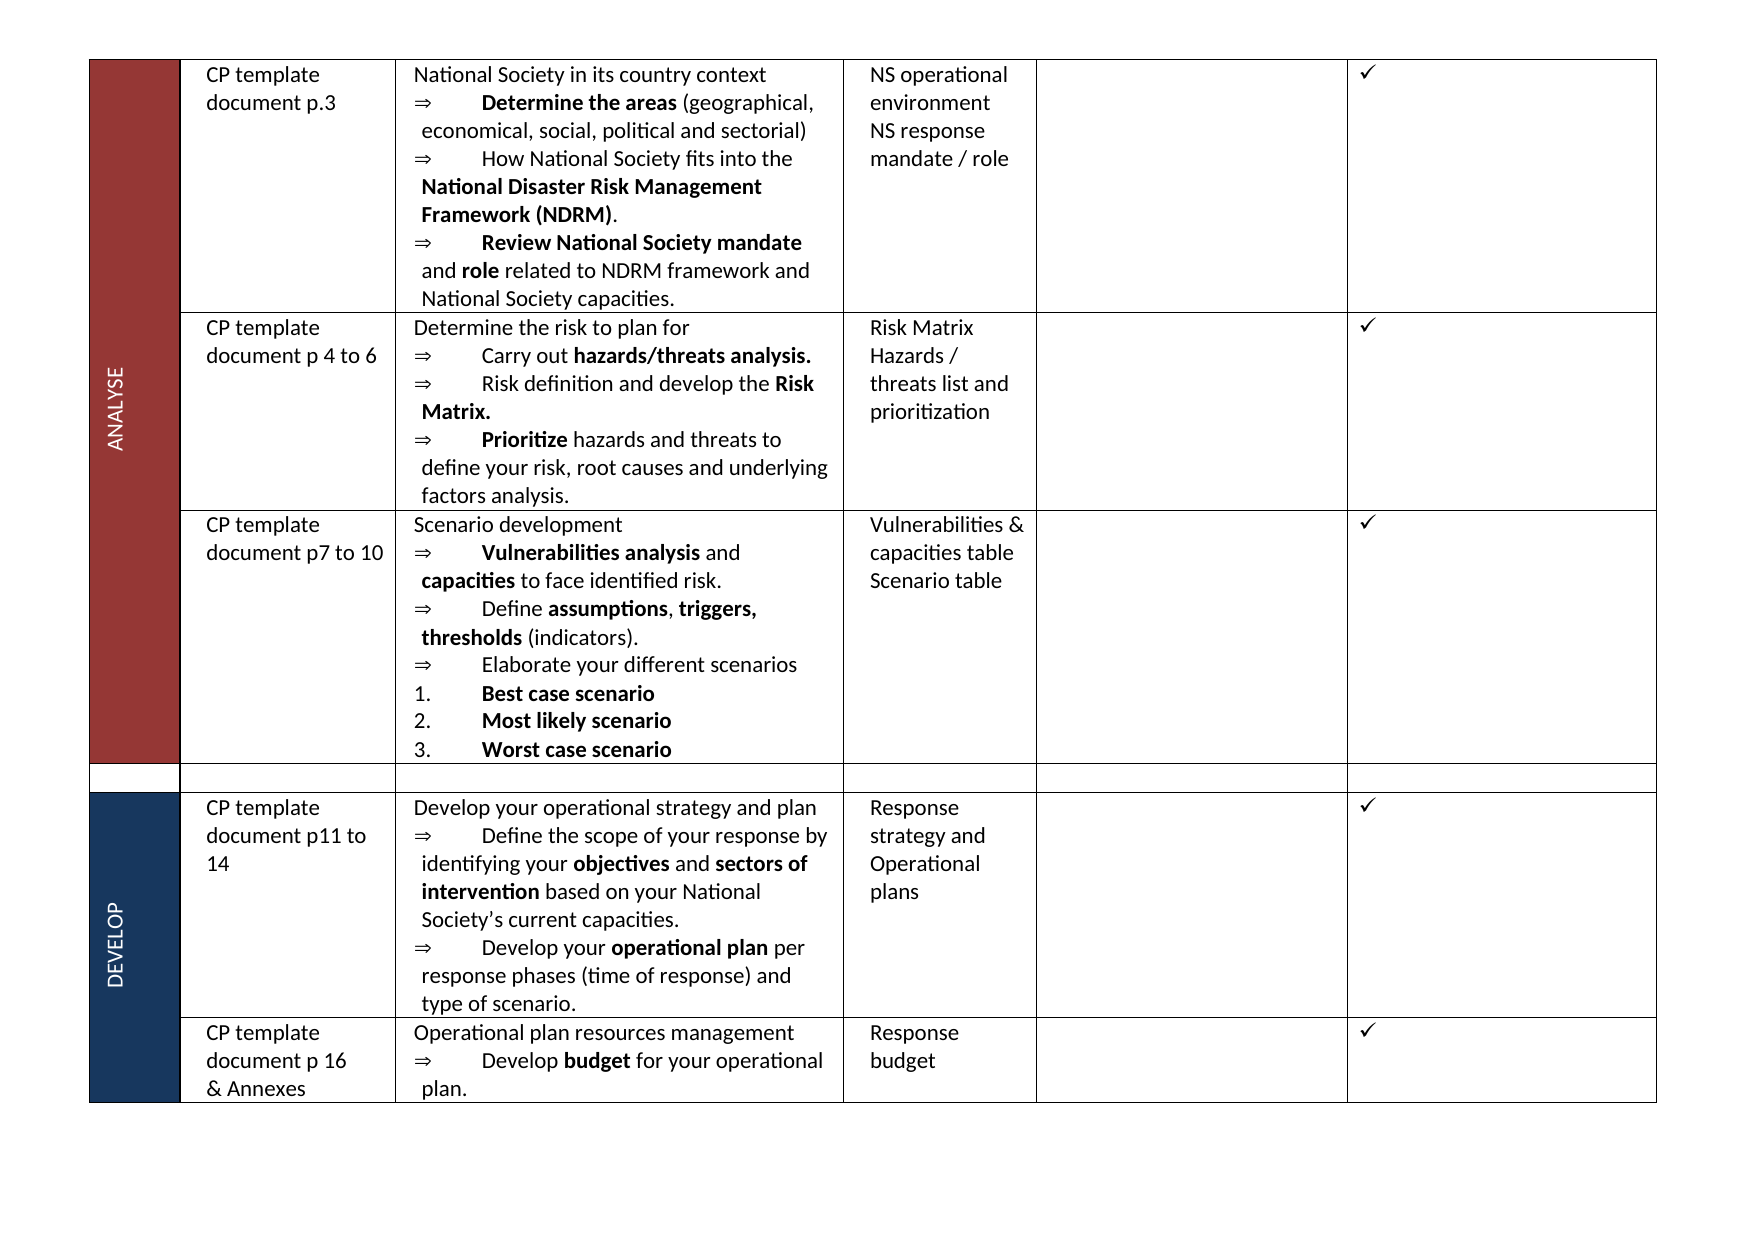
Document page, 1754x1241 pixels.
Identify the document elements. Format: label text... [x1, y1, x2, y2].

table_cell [181, 1018, 395, 1102]
table_cell ANALYSE [90, 60, 179, 763]
table_cell [90, 764, 179, 792]
table_cell CP template document p 4 to 6 [181, 313, 395, 509]
table_cell [1348, 60, 1656, 312]
table_cell [1348, 1018, 1656, 1102]
table_cell Vulnerabilities & capacities table Scenario table [844, 511, 1036, 763]
table_cell [1348, 793, 1656, 1017]
table_cell CP template document p7 to 10 [181, 511, 395, 763]
table_cell [1037, 511, 1347, 763]
table_cell [181, 764, 395, 792]
table_cell [1037, 764, 1347, 792]
table_cell [1037, 313, 1347, 509]
table_cell [1348, 313, 1656, 509]
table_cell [844, 1018, 1036, 1102]
table_cell [1037, 793, 1347, 1017]
table_cell NS operational environment NS response mandate / role [844, 60, 1036, 312]
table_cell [396, 1018, 843, 1102]
table_cell CP template document p.3 [181, 60, 395, 312]
table_cell Response strategy and Operational plans [844, 793, 1036, 1017]
table_cell [1037, 60, 1347, 312]
table_cell [396, 764, 843, 792]
table_cell [844, 764, 1036, 792]
table_cell DEVELOP [90, 793, 179, 1102]
table_cell [1348, 764, 1656, 792]
table_cell Determine the risk to plan for Carry out hazards/threats analysis. Risk definition and develop the Risk Matrix. Prioritize hazards and threats to define your risk, root causes and underlying factors analysis. [396, 313, 843, 509]
table_cell Risk Matrix Hazards / threats list and prioritization [844, 313, 1036, 509]
table_cell [1037, 1018, 1347, 1102]
table_cell CP template document p11 to 14 [181, 793, 395, 1017]
table_cell [1348, 511, 1656, 763]
table_cell Scenario development Vulnerabilities analysis and capacities to face identified risk. Define assumptions, triggers, thresholds (indicators). Elaborate your different scenarios Best case scenario Most likely scenario Worst case scenario [396, 511, 843, 763]
table_cell National Society in its country context Determine the areas (geographical, economical, social, political and sectorial) How National Society fits into the National Disaster Risk Management Framework (NDRM). Review National Society mandate and role related to NDRM framework and National Society capacities. [396, 60, 843, 312]
table_cell Develop your operational strategy and plan Define the scope of your response by identifying your objectives and sectors of intervention based on your National Society’s current capacities. Develop your operational plan per response phases (time of response) and type of scenario. [396, 793, 843, 1017]
